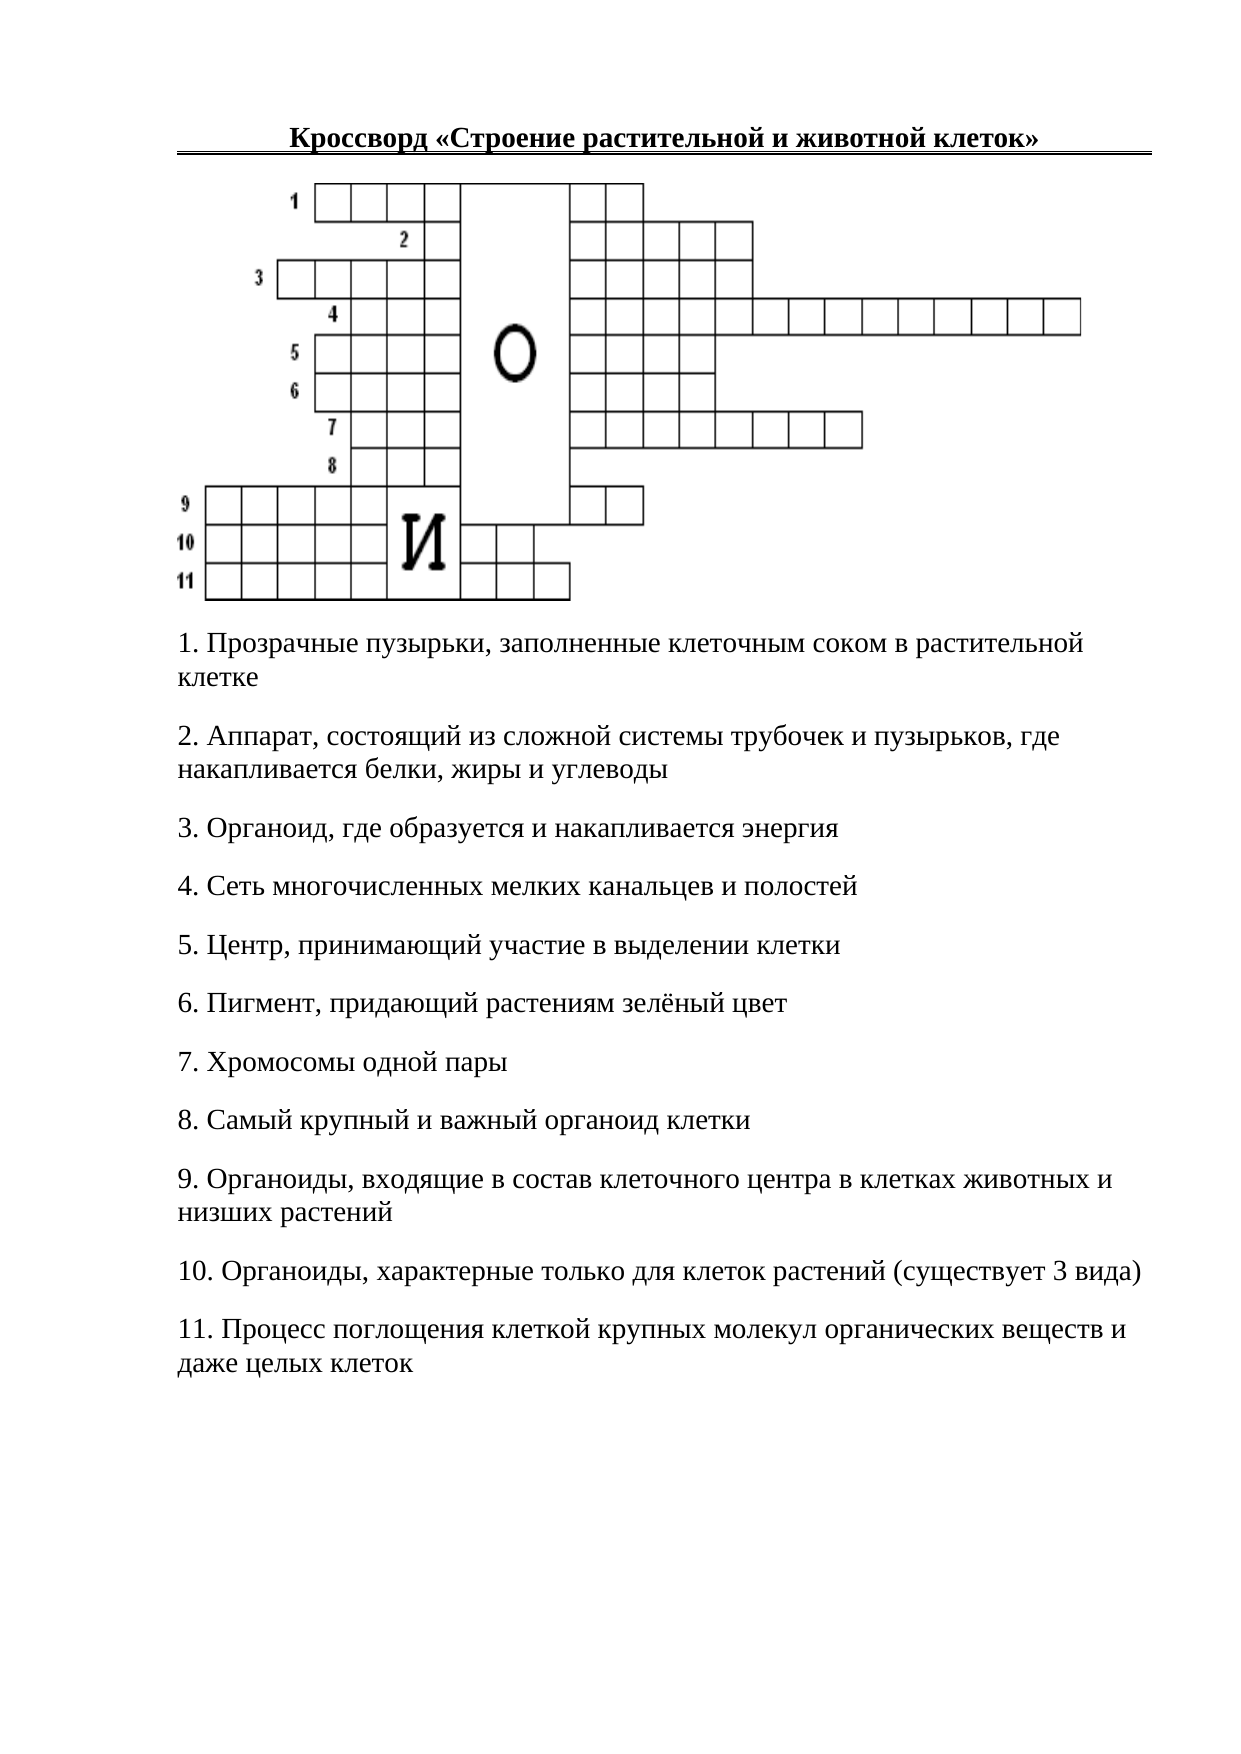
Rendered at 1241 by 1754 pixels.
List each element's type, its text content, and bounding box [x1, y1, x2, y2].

text 8. Самый крупный и важный органоид клетки [177, 1102, 1152, 1136]
text 5. Центр, принимающий участие в выделении клетки [177, 927, 1152, 960]
text 10. Органоиды, характерные только для клеток растений (существует 3 вида) [177, 1253, 1152, 1287]
text 2. Аппарат, состоящий из сложной системы трубочек и пузырьков, где накапливается белки, жиры и углеводы [177, 718, 1152, 785]
text 6. Пигмент, придающий растениям зелёный цвет [177, 985, 1152, 1019]
text 4. Сеть многочисленных мелких канальцев и полостей [177, 868, 1152, 902]
text 11. Процесс поглощения клеткой крупных молекул органических веществ и даже целых клеток [177, 1312, 1152, 1379]
text 1. Прозрачные пузырьки, заполненные клеточным соком в растительной клетке [177, 626, 1152, 693]
text 3. Органоид, где образуется и накапливается энергия [177, 810, 1152, 843]
text Кроссворд «Строение растительной и животной клеток» [177, 121, 1152, 151]
text 9. Органоиды, входящие в состав клеточного центра в клетках животных и низших растений [177, 1161, 1152, 1228]
text 7. Хромосомы одной пары [177, 1044, 1152, 1077]
picture [177, 183, 1082, 601]
